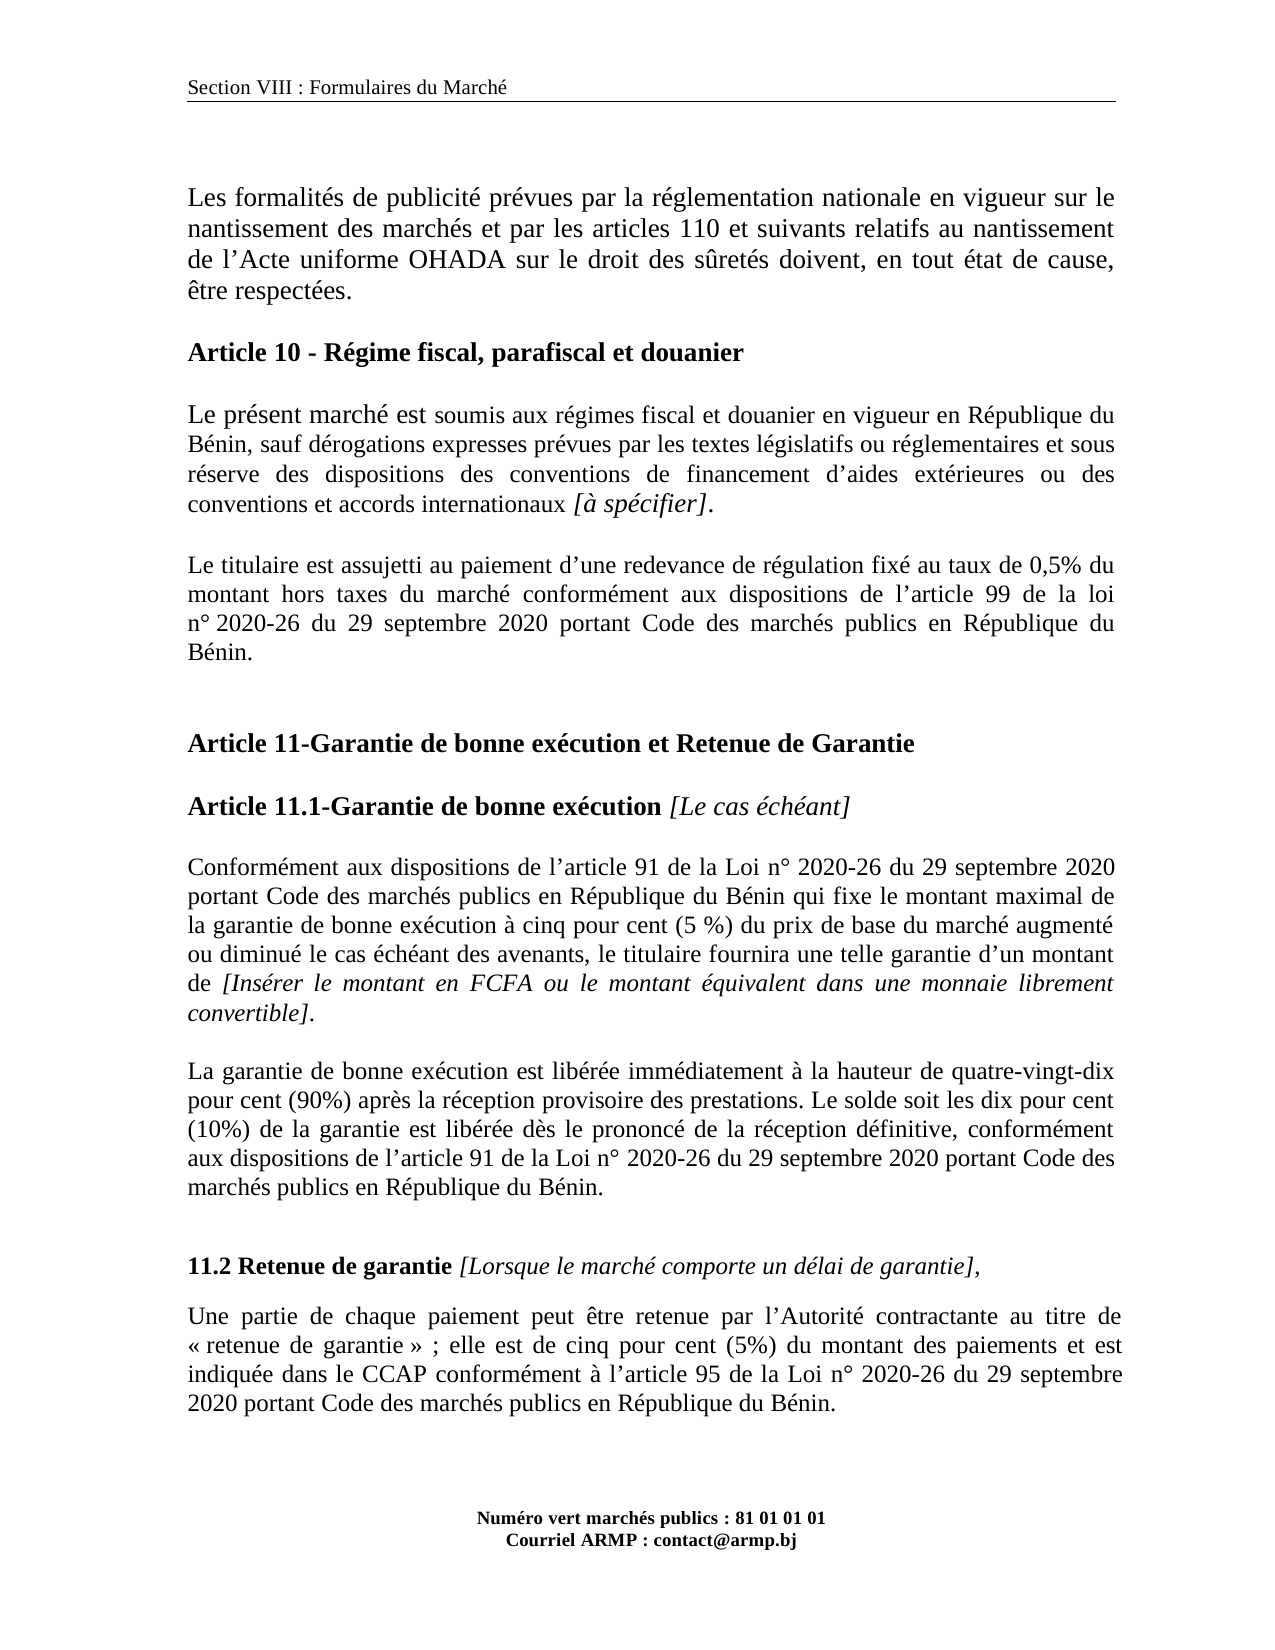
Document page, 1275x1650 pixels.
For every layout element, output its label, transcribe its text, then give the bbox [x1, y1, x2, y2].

text Une partie de chaque paiement peut être retenue par l’Autorité contractante au titre de « retenue de garantie » ; elle est de cinq pour cent (5%) du montant des paiements et est indiquée dans le CCAP conformément à l’article 95 de la Loi n° 2020-26 du 29 septembre 2020 portant Code des marchés publics en République du Bénin. [187, 1301, 1123, 1417]
text Conformément aux dispositions de l’article 91 de la Loi n° 2020-26 du 29 septembre 2020 portant Code des marchés publics en République du Bénin qui fixe le montant maximal de la garantie de bonne exécution à cinq pour cent (5 %) du prix de base du marché augmenté ou diminué le cas échéant des avenants, le titulaire fournira une telle garantie d’un montant de [Insérer le montant en FCFA ou le montant équivalent dans une monnaie librement convertible]. [187, 852, 1116, 1026]
text Article 11.1-Garantie de bonne exécution [Le cas échéant] [187, 790, 1116, 821]
text Les formalités de publicité prévues par la réglementation nationale en vigueur sur le nantissement des marchés et par les articles 110 et suivants relatifs au nantissement de l’Acte uniforme OHADA sur le droit des sûretés doivent, en tout état de cause, être respectées. [187, 181, 1116, 305]
text Article 11-Garantie de bonne exécution et Retenue de Garantie [187, 728, 1116, 759]
text 11.2 Retenue de garantie [Lorsque le marché comporte un délai de garantie], [187, 1251, 1123, 1280]
text Le titulaire est assujetti au paiement d’une redevance de régulation fixé au taux de 0,5% du montant hors taxes du marché conformément aux dispositions de l’article 99 de la loi n° 2020-26 du 29 septembre 2020 portant Code des marchés publics en République du Bénin. [187, 549, 1116, 666]
text Article 10 - Régime fiscal, parafiscal et douanier [187, 336, 1116, 367]
text La garantie de bonne exécution est libérée immédiatement à la hauteur de quatre-vingt-dix pour cent (90%) après la réception provisoire des prestations. Le solde soit les dix pour cent (10%) de la garantie est libérée dès le prononcé de la réception définitive, conformément aux dispositions de l’article 91 de la Loi n° 2020-26 du 29 septembre 2020 portant Code des marchés publics en République du Bénin. [187, 1056, 1116, 1201]
text Le présent marché est soumis aux régimes fiscal et douanier en vigueur en République du Bénin, sauf dérogations expresses prévues par les textes législatifs ou réglementaires et sous réserve des dispositions des conventions de financement d’aides extérieures ou des conventions et accords internationaux [à spécifier]. [187, 398, 1116, 518]
